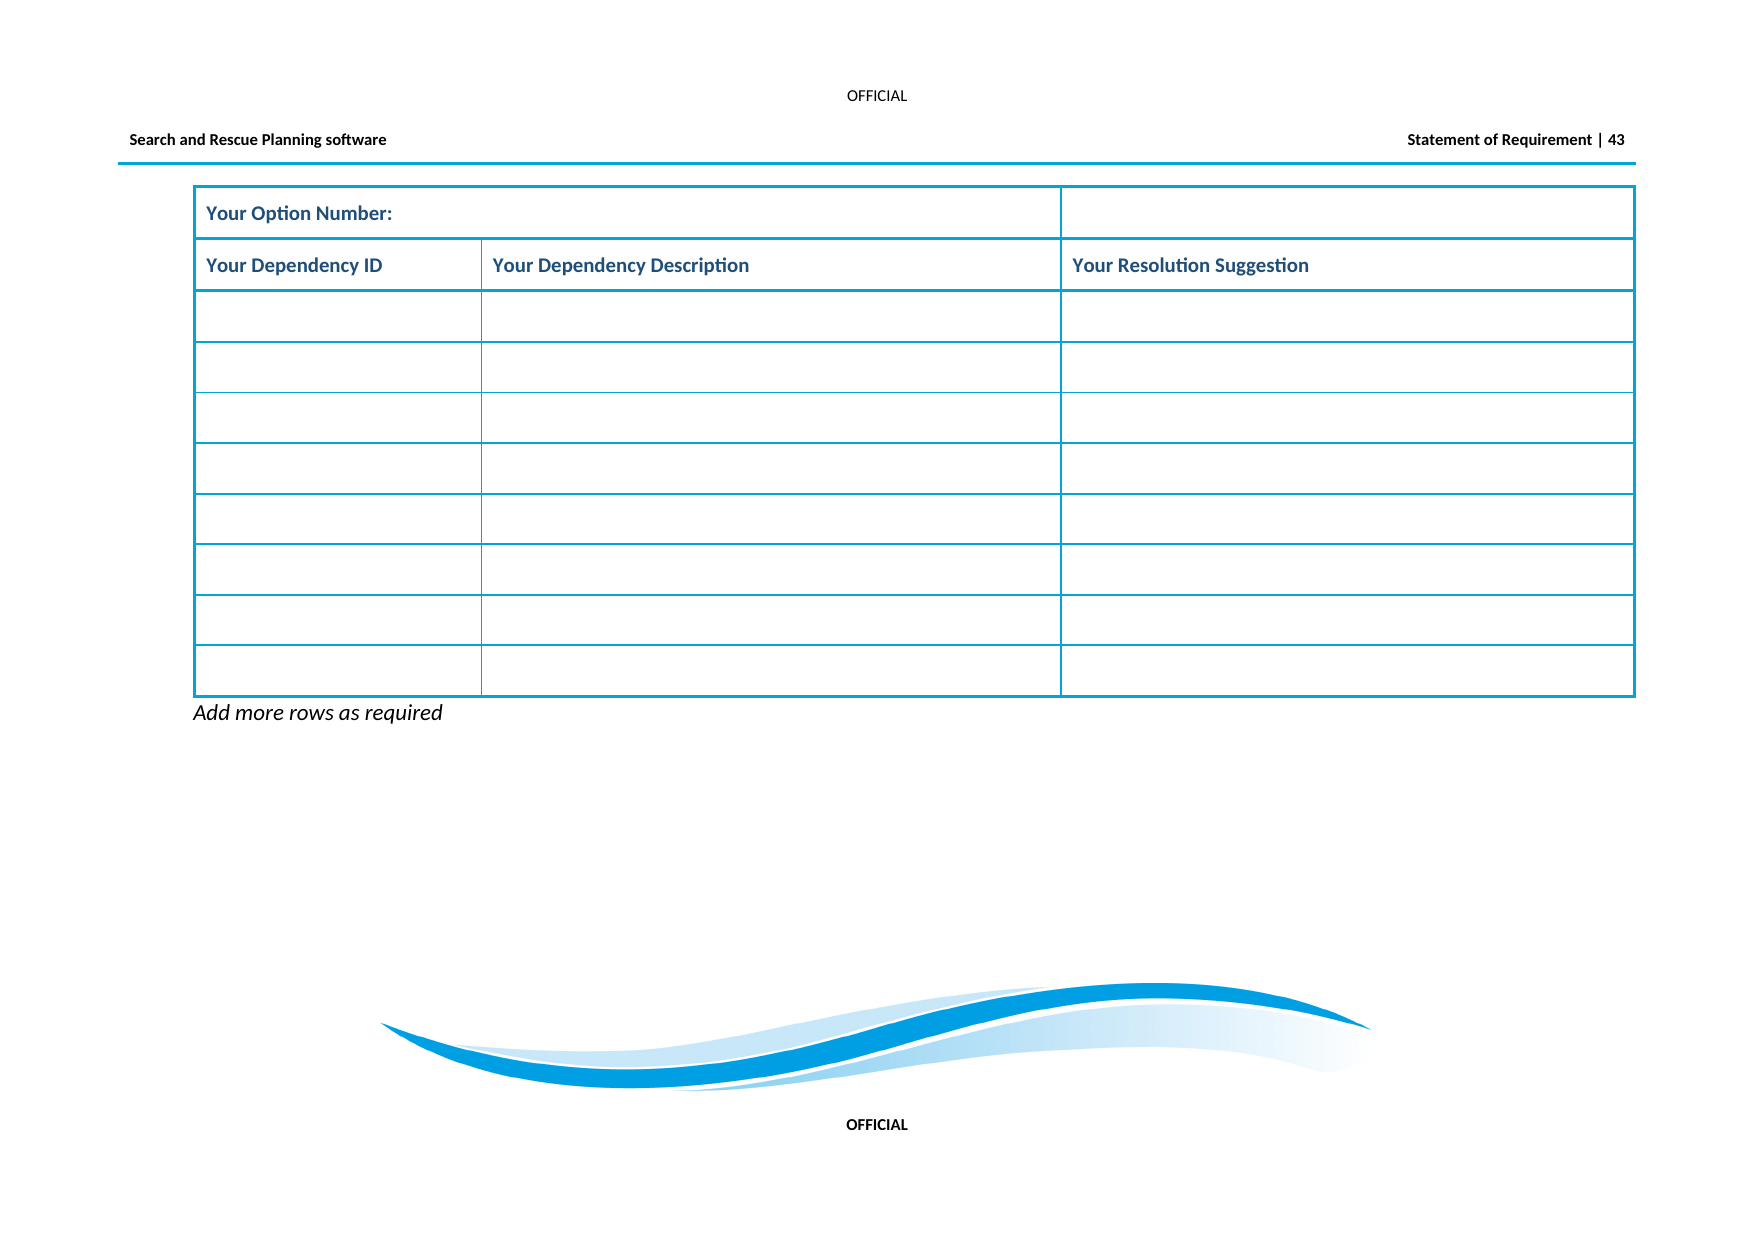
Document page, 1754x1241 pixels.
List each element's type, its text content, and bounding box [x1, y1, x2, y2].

table_cell [196, 495, 481, 543]
table_cell [1062, 444, 1633, 493]
table_header Your Option Number: [196, 188, 1060, 237]
table_cell [482, 292, 1060, 341]
table_cell [196, 393, 481, 442]
table_cell Your Resolution Suggestion [1062, 240, 1633, 289]
table_cell [196, 646, 481, 695]
table_cell [196, 343, 481, 392]
table_cell [482, 646, 1060, 695]
table_cell Your Dependency Description [482, 240, 1060, 289]
table_cell [1062, 343, 1633, 392]
table_cell [196, 596, 481, 644]
table_cell [1062, 292, 1633, 341]
table_cell [482, 596, 1060, 644]
table_cell [482, 545, 1060, 594]
table_cell [1062, 646, 1633, 695]
table_cell [482, 495, 1060, 543]
table_header [1062, 188, 1633, 237]
table_cell [1062, 545, 1633, 594]
table_cell [482, 393, 1060, 442]
table_cell [482, 444, 1060, 493]
table_cell Your Dependency ID [196, 240, 481, 289]
table_cell [1062, 596, 1633, 644]
table_cell [196, 545, 481, 594]
table_cell [1062, 393, 1633, 442]
picture [380, 983, 1374, 1091]
text Add more rows as required [193, 698, 1636, 726]
table_cell [196, 292, 481, 341]
table_cell [482, 343, 1060, 392]
table_cell [196, 444, 481, 493]
table_cell [1062, 495, 1633, 543]
